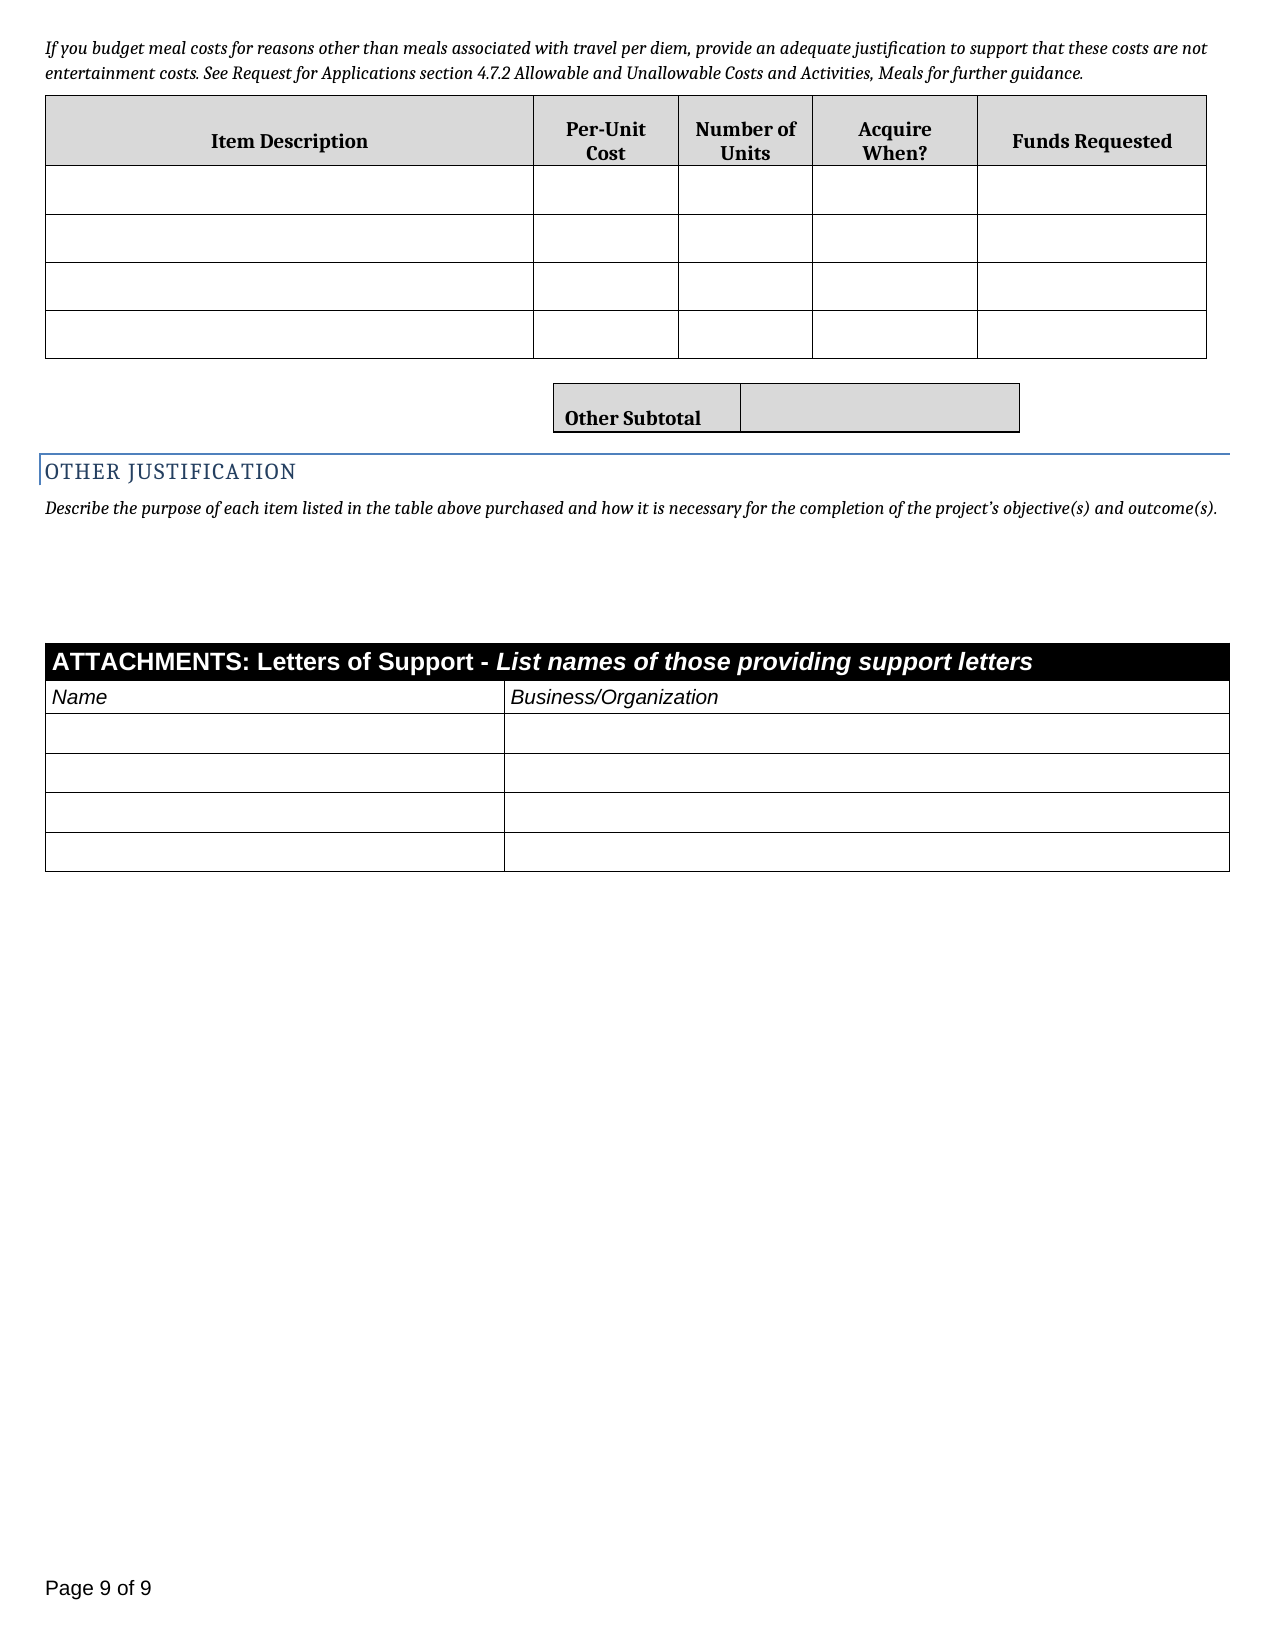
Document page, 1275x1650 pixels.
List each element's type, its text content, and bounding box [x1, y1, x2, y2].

table_cell [505, 714, 1229, 753]
table_header Per-Unit Cost [534, 96, 678, 165]
table_cell [978, 166, 1206, 213]
table_header Other Subtotal [554, 384, 740, 431]
table_cell [534, 311, 678, 358]
table_cell [46, 311, 533, 358]
table_cell [534, 263, 678, 310]
table_cell [46, 215, 533, 262]
table_cell [813, 166, 977, 213]
table_cell [679, 311, 812, 358]
table_header ATTACHMENTS: Letters of Support - List names of those providing support letters [46, 644, 1229, 680]
text If you budget meal costs for reasons other than meals associated with travel per diem, provide an adequate justification to support that these costs are not entertainment costs. See Request for Applications section 4.7.2 Allowable and Unallowable Costs and Activities, Meals for further guidance. [45, 37, 1230, 84]
table_cell [46, 754, 504, 792]
table_cell Business/Organization [505, 681, 1229, 713]
table_cell [978, 263, 1206, 310]
table_cell [679, 215, 812, 262]
table_cell [46, 166, 533, 213]
table_header [741, 384, 1019, 431]
table_cell [813, 215, 977, 262]
table_cell [46, 263, 533, 310]
text Other Justification [41, 455, 1230, 485]
table_cell [813, 311, 977, 358]
table_cell [679, 263, 812, 310]
table_cell [679, 166, 812, 213]
table_cell [505, 833, 1229, 871]
table_header Funds Requested [978, 96, 1206, 165]
table_cell [505, 754, 1229, 792]
table_cell [978, 215, 1206, 262]
table_header Acquire When? [813, 96, 977, 165]
table_cell [534, 166, 678, 213]
text Describe the purpose of each item listed in the table above purchased and how it is necessary for the completion of the project’s objective(s) and outcome(s). [45, 497, 1230, 519]
table_cell [505, 793, 1229, 832]
table_cell Name [46, 681, 504, 713]
table_cell [46, 714, 504, 753]
table_header Number of Units [679, 96, 812, 165]
table_cell [813, 263, 977, 310]
table_cell [46, 793, 504, 832]
table_header Item Description [46, 96, 533, 165]
table_cell [46, 833, 504, 871]
table_cell [978, 311, 1206, 358]
table_cell [534, 215, 678, 262]
